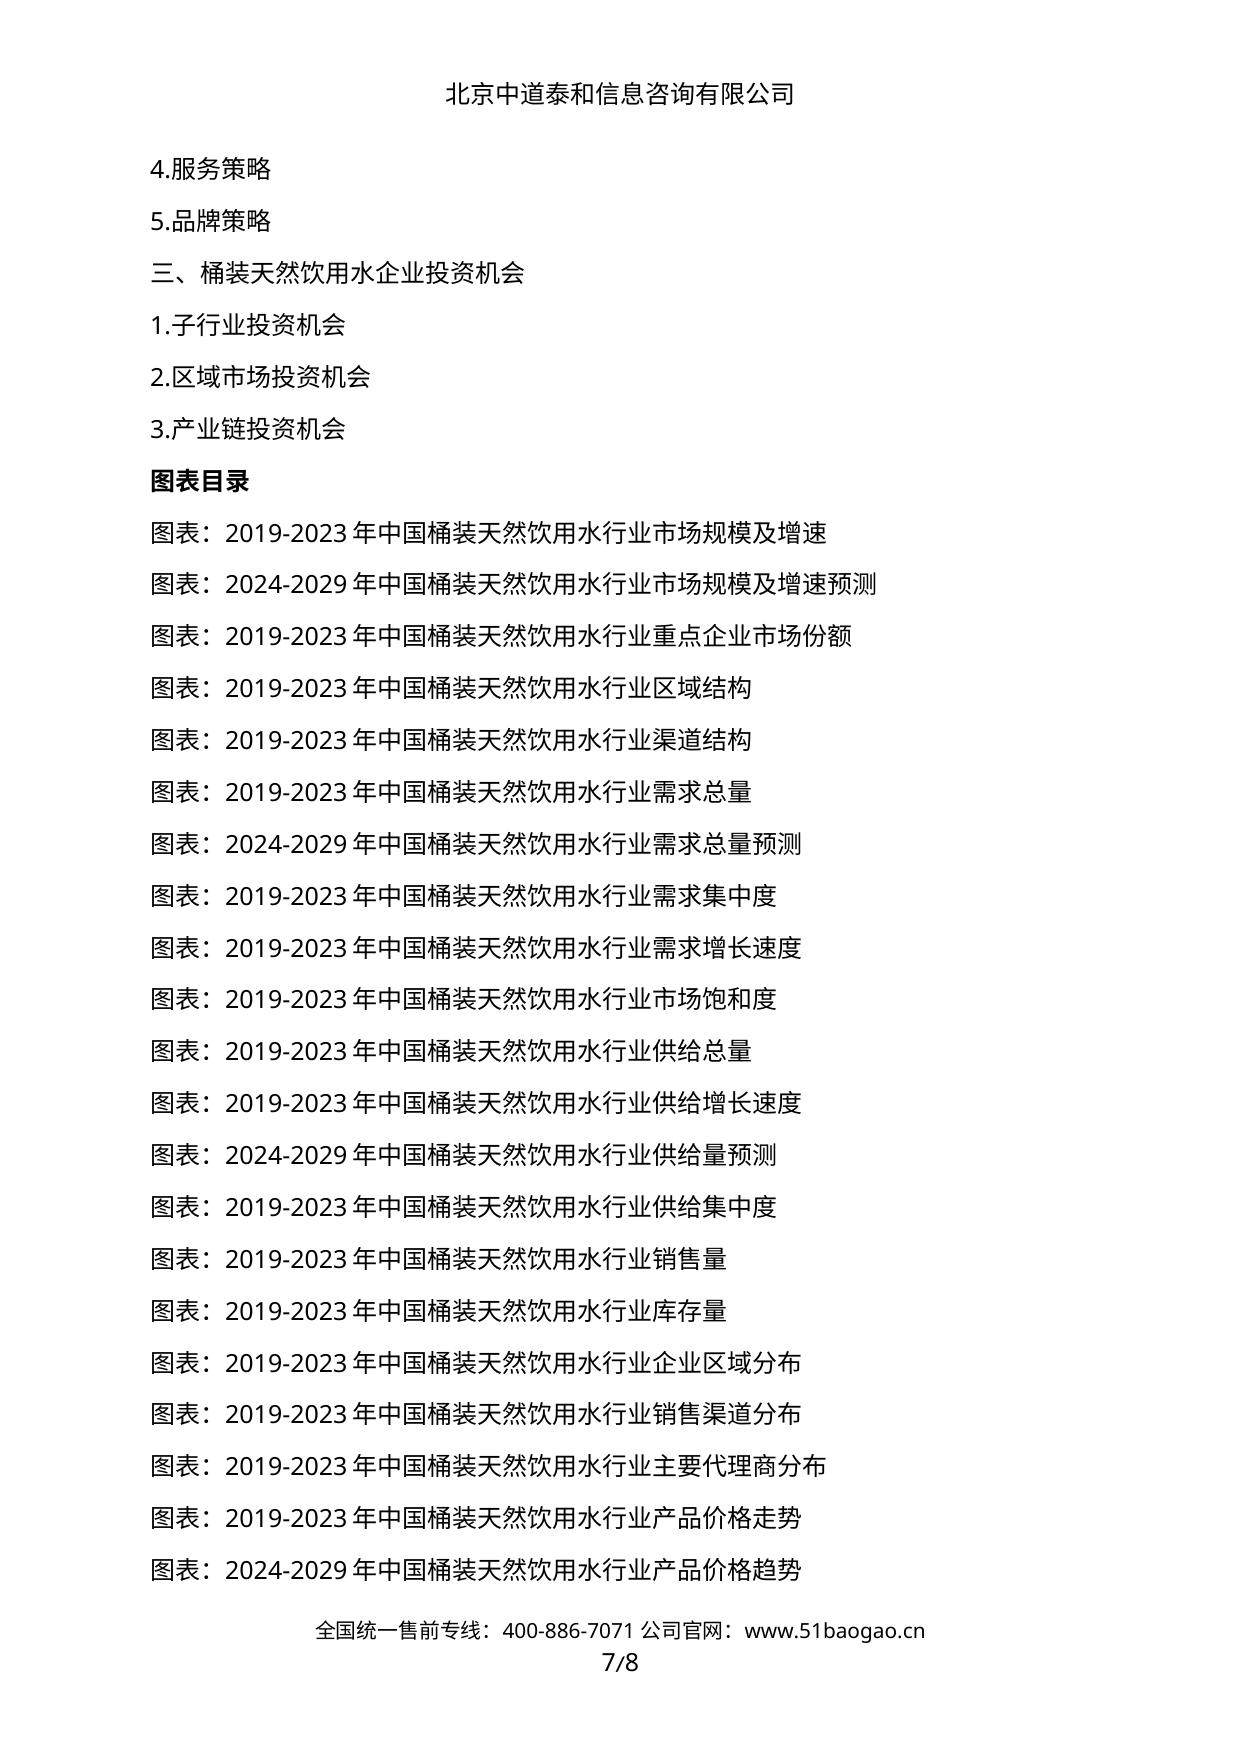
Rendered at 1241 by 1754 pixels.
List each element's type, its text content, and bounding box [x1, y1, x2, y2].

text 图表：2019-2023年中国桶装天然饮用水行业库存量 [150, 1291, 1090, 1327]
text 2.区域市场投资机会 [150, 357, 1090, 394]
text 图表：2019-2023年中国桶装天然饮用水行业重点企业市场份额 [150, 617, 1090, 653]
text 5.品牌策略 [150, 202, 1090, 238]
text 图表：2019-2023年中国桶装天然饮用水行业主要代理商分布 [150, 1447, 1090, 1483]
text 图表目录 [150, 461, 1090, 497]
text 图表：2019-2023年中国桶装天然饮用水行业产品价格走势 [150, 1499, 1090, 1535]
text 图表：2019-2023年中国桶装天然饮用水行业市场规模及增速 [150, 513, 1090, 549]
text 图表：2019-2023年中国桶装天然饮用水行业销售渠道分布 [150, 1395, 1090, 1431]
text 1.子行业投资机会 [150, 306, 1090, 342]
text 图表：2024-2029年中国桶装天然饮用水行业市场规模及增速预测 [150, 565, 1090, 601]
text 图表：2019-2023年中国桶装天然饮用水行业需求增长速度 [150, 928, 1090, 964]
text 图表：2019-2023年中国桶装天然饮用水行业供给总量 [150, 1032, 1090, 1068]
text 图表：2019-2023年中国桶装天然饮用水行业需求集中度 [150, 876, 1090, 912]
text 图表：2019-2023年中国桶装天然饮用水行业销售量 [150, 1239, 1090, 1276]
text 三、桶装天然饮用水企业投资机会 [150, 254, 1090, 290]
text 图表：2019-2023年中国桶装天然饮用水行业需求总量 [150, 772, 1090, 809]
text 3.产业链投资机会 [150, 409, 1090, 446]
text 图表：2019-2023年中国桶装天然饮用水行业市场饱和度 [150, 980, 1090, 1016]
text 图表：2019-2023年中国桶装天然饮用水行业渠道结构 [150, 721, 1090, 757]
text 图表：2019-2023年中国桶装天然饮用水行业供给集中度 [150, 1187, 1090, 1224]
text 图表：2019-2023年中国桶装天然饮用水行业企业区域分布 [150, 1343, 1090, 1379]
text 图表：2019-2023年中国桶装天然饮用水行业区域结构 [150, 669, 1090, 705]
text 图表：2024-2029年中国桶装天然饮用水行业需求总量预测 [150, 824, 1090, 861]
text 4.服务策略 [150, 150, 1090, 186]
text 图表：2024-2029年中国桶装天然饮用水行业产品价格趋势 [150, 1551, 1090, 1587]
text 图表：2024-2029年中国桶装天然饮用水行业供给量预测 [150, 1136, 1090, 1172]
text 图表：2019-2023年中国桶装天然饮用水行业供给增长速度 [150, 1084, 1090, 1120]
